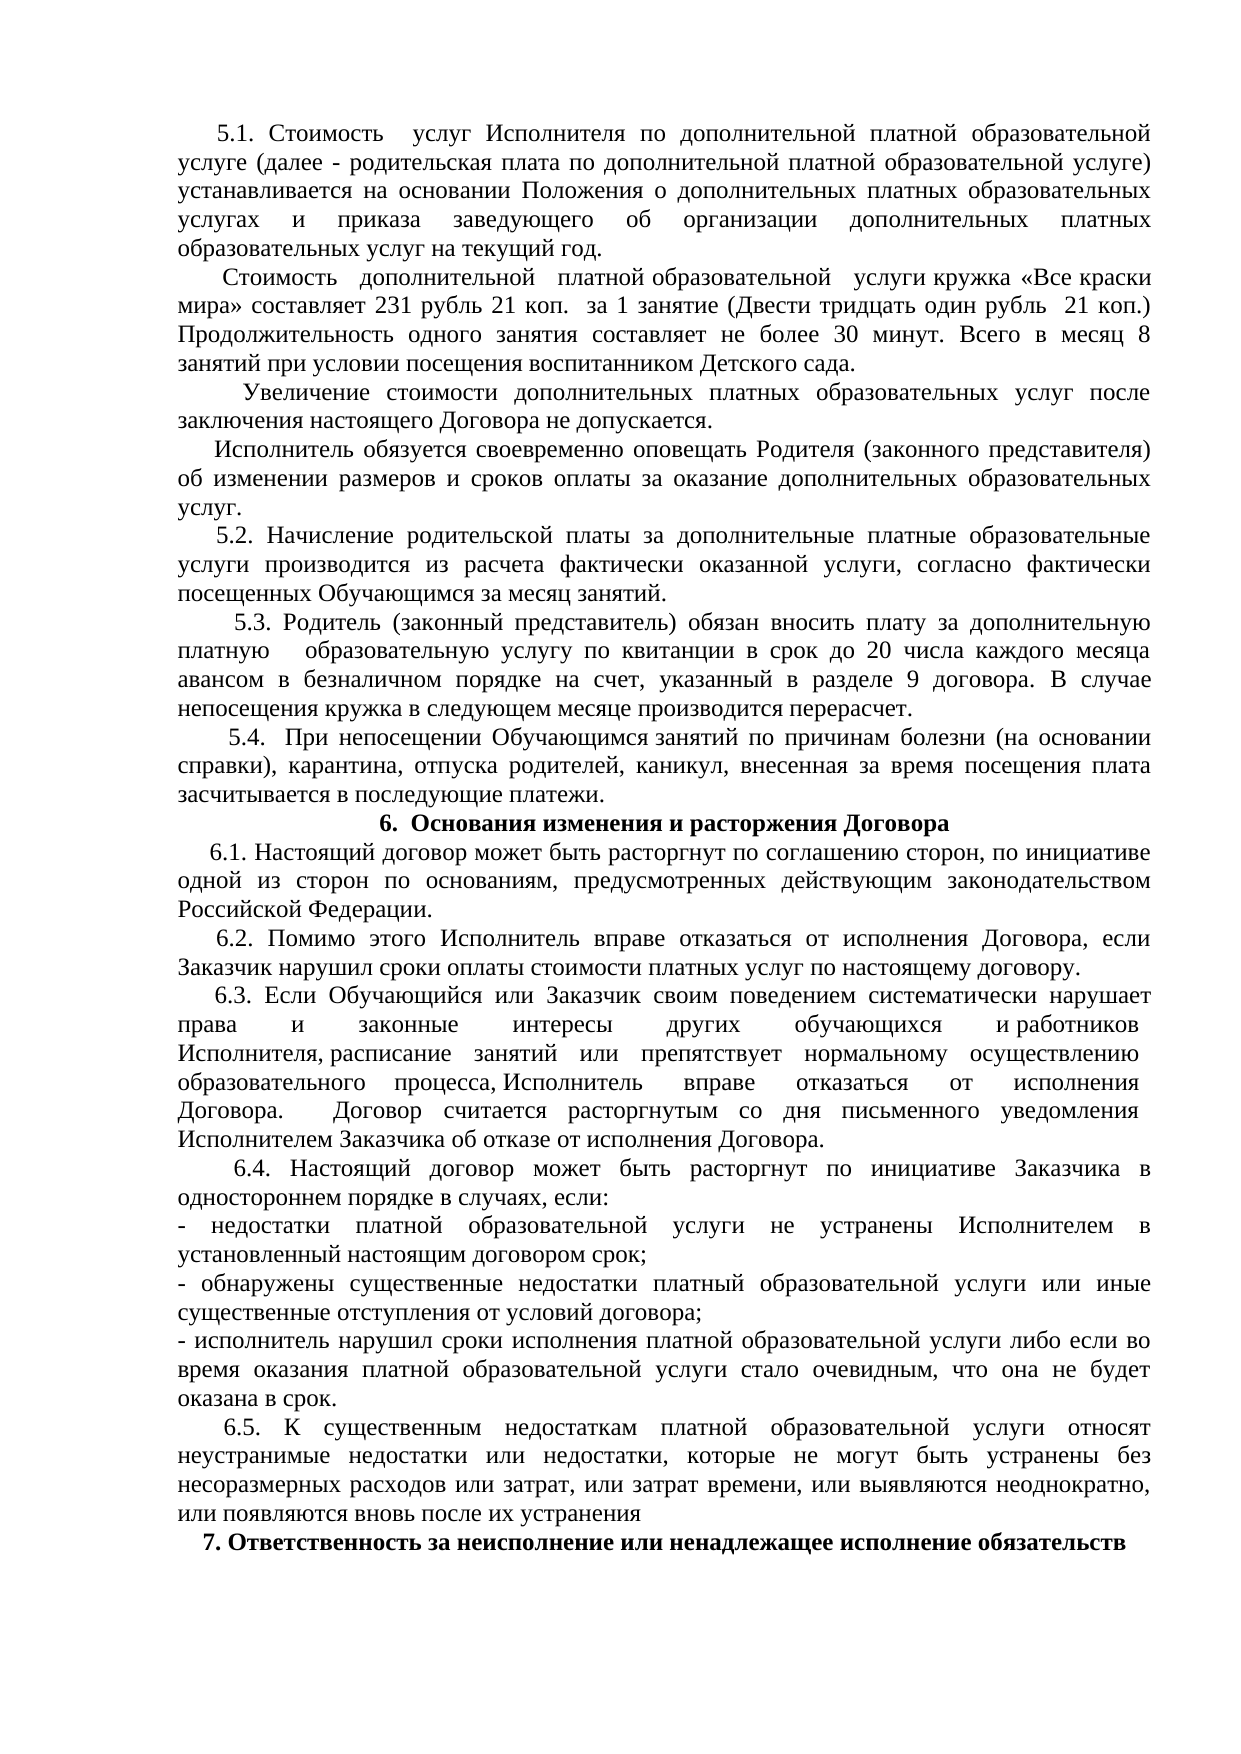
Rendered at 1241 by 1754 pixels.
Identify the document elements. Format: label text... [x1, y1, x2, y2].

text 5.2. Начисление родительской платы за дополнительные платные образовательные услуги производится из расчета фактически оказанной услуги, согласно фактически посещенных Обучающимся за месяц занятий. [177, 521, 1152, 607]
text 6.2. Помимо этого Исполнитель вправе отказаться от исполнения Договора, если Заказчик нарушил сроки оплаты стоимости платных услуг по настоящему договору. [177, 923, 1152, 981]
text 7. Ответственность за неисполнение или ненадлежащее исполнение обязательств [177, 1527, 1152, 1556]
text Увеличение стоимости дополнительных платных образовательных услуг после заключения настоящего Договора не допускается. [177, 377, 1152, 434]
text - исполнитель нарушил сроки исполнения платной образовательной услуги либо если во время оказания платной образовательной услуги стало очевидным, что она не будет оказана в срок. [177, 1326, 1152, 1412]
text Исполнитель обязуется своевременно оповещать Родителя (законного представителя) об изменении размеров и сроков оплаты за оказание дополнительных образовательных услуг. [177, 434, 1152, 521]
text 6. Основания изменения и расторжения Договора [177, 808, 1152, 837]
text - обнаружены существенные недостатки платный образовательной услуги или иные существенные отступления от условий договора; [177, 1268, 1152, 1326]
text 6.5. К существенным недостаткам платной образовательной услуги относят неустранимые недостатки или недостатки, которые не могут быть устранены без несоразмерных расходов или затрат, или затрат времени, или выявляются неоднократно, или появляются вновь после их устранения [177, 1412, 1152, 1527]
text 5.3. Родитель (законный представитель) обязан вносить плату за дополнительную платную образовательную услугу по квитанции в срок до 20 числа каждого месяца авансом в безналичном порядке на счет, указанный в разделе 9 договора. В случае непосещения кружка в следующем месяце производится перерасчет. [177, 607, 1152, 722]
text Стоимость дополнительной платной образовательной услуги кружка «Все краски мира» составляет 231 рубль 21 коп. за 1 занятие (Двести тридцать один рубль 21 коп.) Продолжительность одного занятия составляет не более 30 минут. Всего в месяц 8 занятий при условии посещения воспитанником Детского сада. [177, 262, 1152, 377]
text 6.4. Настоящий договор может быть расторгнут по инициативе Заказчика в одностороннем порядке в случаях, если: [177, 1153, 1152, 1211]
text 5.1. Стоимость услуг Исполнителя по дополнительной платной образовательной услуге (далее - родительская плата по дополнительной платной образовательной услуге) устанавливается на основании Положения о дополнительных платных образовательных услугах и приказа заведующего об организации дополнительных платных образовательных услуг на текущий год. [177, 118, 1152, 262]
text 5.4. При непосещении Обучающимся занятий по причинам болезни (на основании справки), карантина, отпуска родителей, каникул, внесенная за время посещения плата засчитывается в последующие платежи. [177, 722, 1152, 808]
text 6.1. Настоящий договор может быть расторгнут по соглашению сторон, по инициативе одной из сторон по основаниям, предусмотренных действующим законодательством Российской Федерации. [177, 837, 1152, 923]
text 6.3. Если Обучающийся или Заказчик своим поведением систематически нарушает права и законные интересы других обучающихся и работников Исполнителя, расписание занятий или препятствует нормальному осуществлению образовательного процесса, Исполнитель вправе отказаться от исполнения Договора. Договор считается расторгнутым со дня письменного уведомления Исполнителем Заказчика об отказе от исполнения Договора. [177, 981, 1152, 1153]
text - недостатки платной образовательной услуги не устранены Исполнителем в установленный настоящим договором срок; [177, 1211, 1152, 1268]
